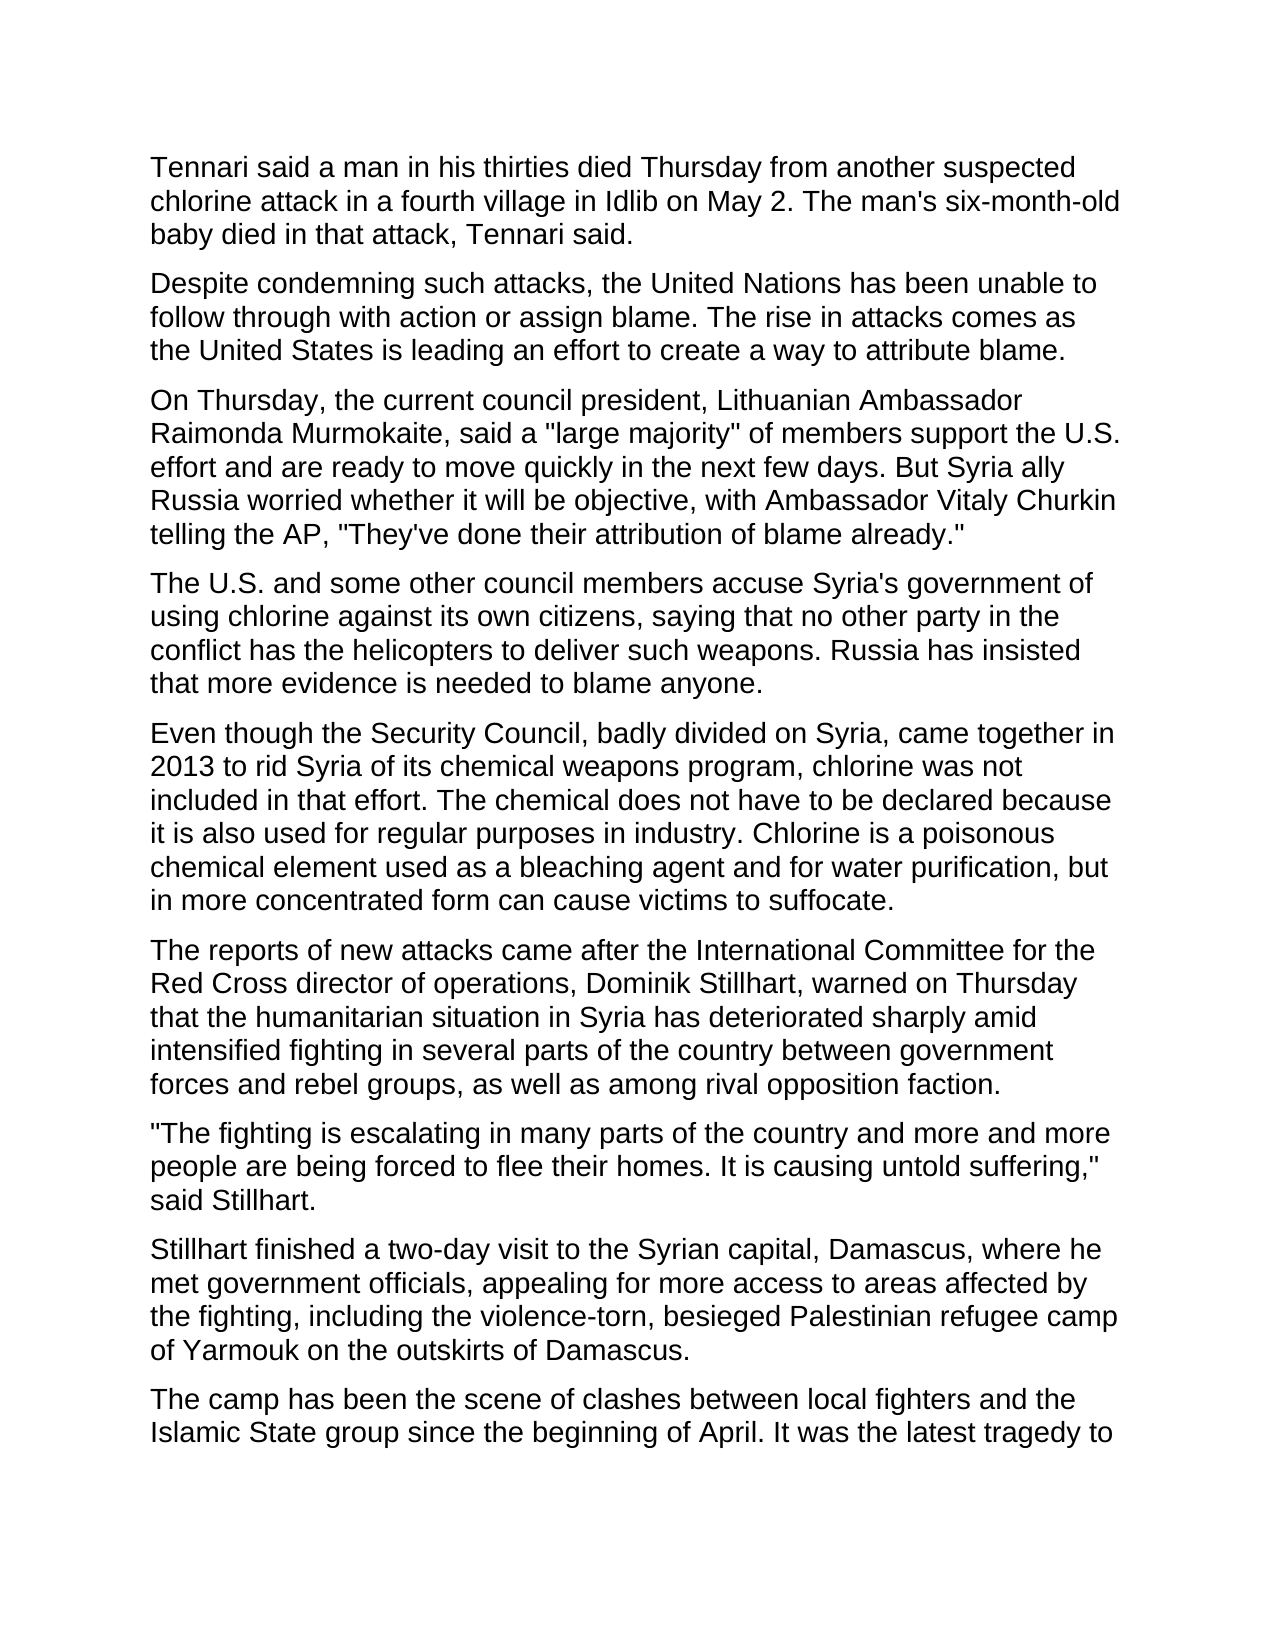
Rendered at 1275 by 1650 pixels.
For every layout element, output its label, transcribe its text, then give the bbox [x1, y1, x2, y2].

text Even though the Security Council, badly divided on Syria, came together in 2013 to rid Syria of its chemical weapons program, chlorine was not included in that effort. The chemical does not have to be declared because it is also used for regular purposes in industry. Chlorine is a poisonous chemical element used as a bleaching agent and for water purification, but in more concentrated form can cause victims to suffocate. [150, 716, 1125, 917]
text Stillhart finished a two-day visit to the Syrian capital, Damascus, where he met government officials, appealing for more access to areas affected by the fighting, including the violence-torn, besieged Palestinian refugee camp of Yarmouk on the outskirts of Damascus. [150, 1232, 1125, 1366]
text Tennari said a man in his thirties died Thursday from another suspected chlorine attack in a fourth village in Idlib on May 2. The man's six-month-old baby died in that attack, Tennari said. [150, 150, 1125, 251]
text On Thursday, the current council president, Lithuanian Ambassador Raimonda Murmokaite, said a "large majority" of members support the U.S. effort and are ready to move quickly in the next few days. But Syria ally Russia worried whether it will be objective, with Ambassador Vitaly Churkin telling the AP, "They've done their attribution of blame already." [150, 382, 1125, 550]
text The reports of new attacks came after the International Committee for the Red Cross director of operations, Dominik Stillhart, warned on Thursday that the humanitarian situation in Syria has deteriorated sharply amid intensified fighting in several parts of the country between government forces and rebel groups, as well as among rival opposition faction. [150, 932, 1125, 1100]
text Despite condemning such attacks, the United Nations has been unable to follow through with action or assign blame. The rise in attacks comes as the United States is leading an effort to create a way to attribute blame. [150, 266, 1125, 367]
text "The fighting is escalating in many parts of the country and more and more people are being forced to flee their homes. It is causing untold suffering," said Stillhart. [150, 1116, 1125, 1216]
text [150, 1382, 1125, 1449]
text The U.S. and some other council members accuse Syria's government of using chlorine against its own citizens, saying that no other party in the conflict has the helicopters to deliver such weapons. Russia has insisted that more evidence is needed to blame anyone. [150, 566, 1125, 700]
